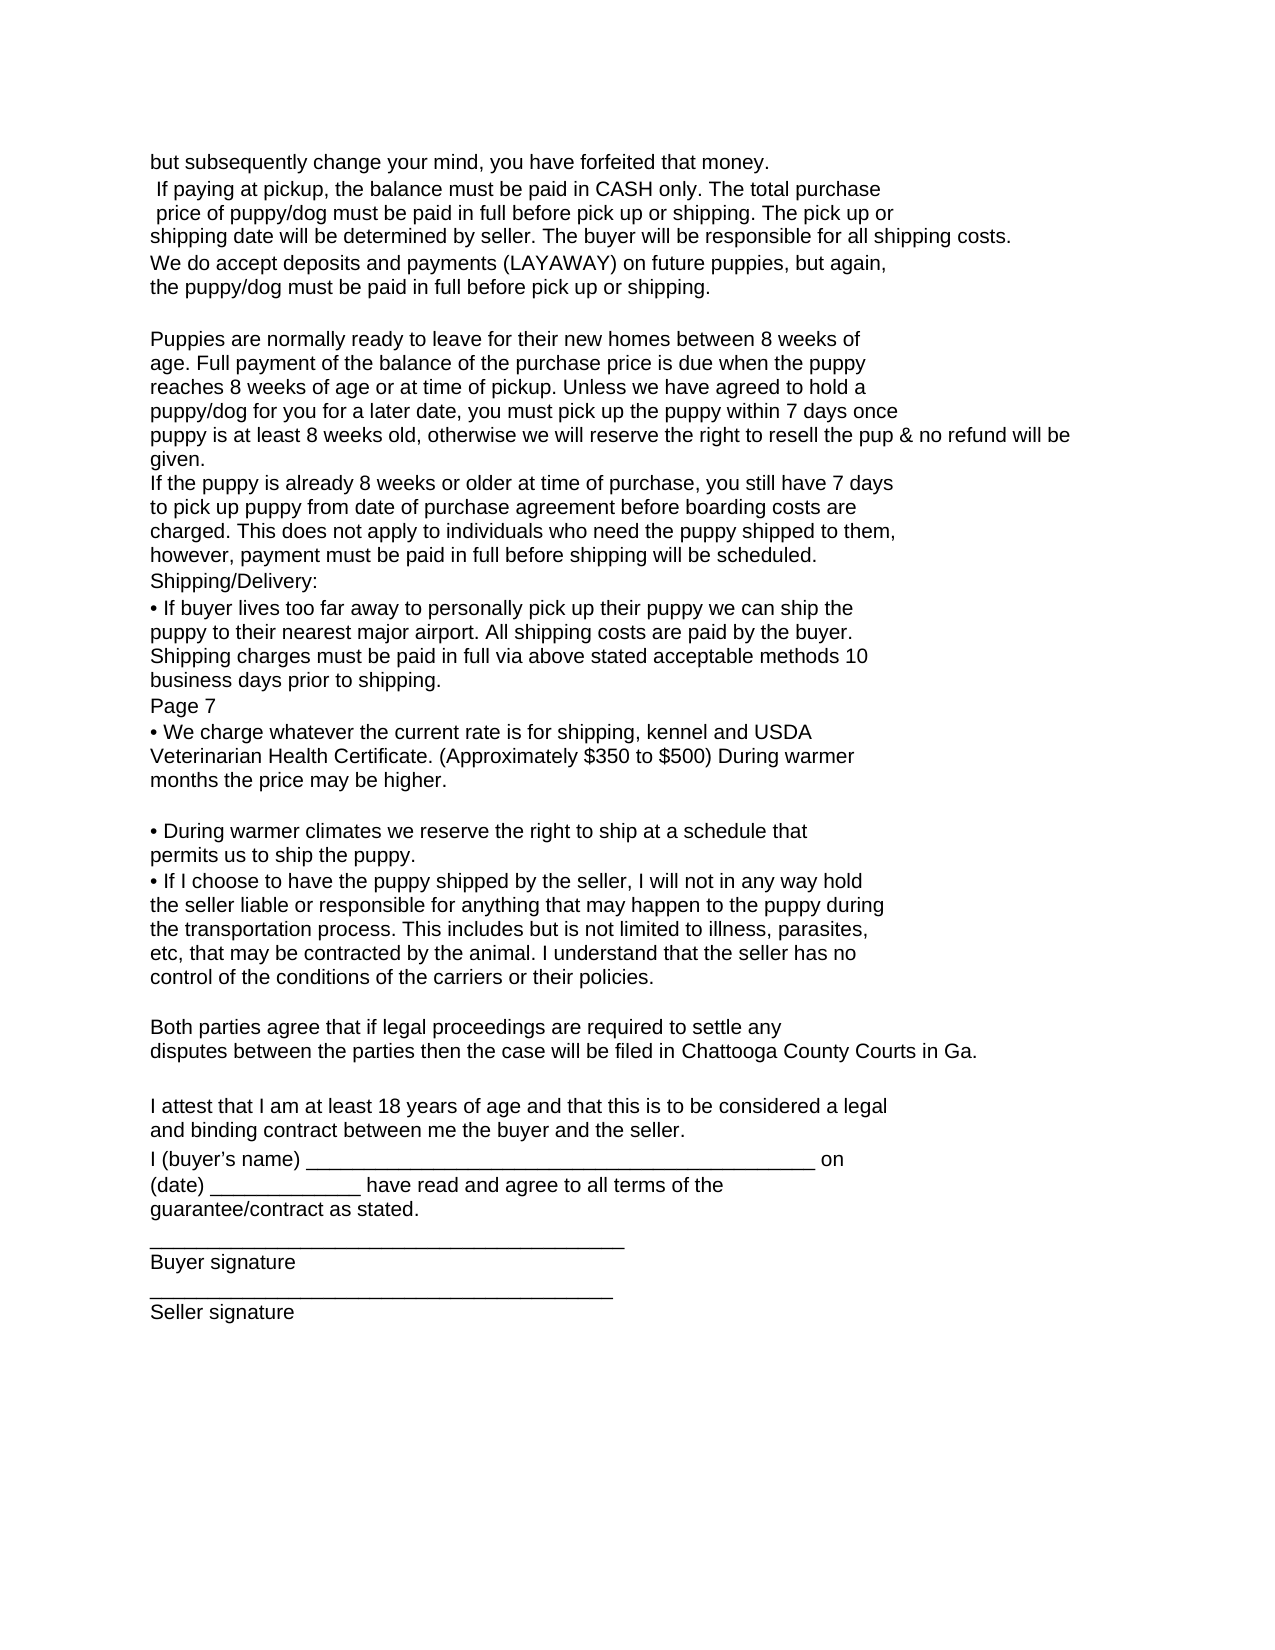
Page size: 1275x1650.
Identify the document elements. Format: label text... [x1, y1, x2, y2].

text Shipping charges must be paid in full via above stated acceptable methods 10 [150, 643, 1125, 667]
text Veterinarian Health Certificate. (Approximately $350 to $500) During warmer [150, 744, 1125, 768]
text the seller liable or responsible for anything that may happen to the puppy during [150, 893, 1125, 917]
text Buyer signature [150, 1250, 1125, 1274]
text the puppy/dog must be paid in full before pick up or shipping. [150, 274, 1125, 298]
text puppy to their nearest major airport. All shipping costs are paid by the buyer. [150, 619, 1125, 643]
text business days prior to shipping. [150, 667, 1125, 691]
text reaches 8 weeks of age or at time of pickup. Unless we have agreed to hold a [150, 375, 1125, 399]
text I attest that I am at least 18 years of age and that this is to be considered a legal [150, 1094, 1125, 1118]
text • If I choose to have the puppy shipped by the seller, I will not in any way hold [150, 869, 1125, 893]
text ________________________________________ [150, 1276, 1125, 1300]
text etc, that may be contracted by the animal. I understand that the seller has no [150, 941, 1125, 964]
text • We charge whatever the current rate is for shipping, kennel and USDA [150, 720, 1125, 744]
text We do accept deposits and payments (LAYAWAY) on future puppies, but again, [150, 251, 1125, 274]
text price of puppy/dog must be paid in full before pick up or shipping. The pick up or [150, 200, 1125, 224]
text _________________________________________ [150, 1226, 1125, 1250]
text Page 7 [150, 694, 1125, 718]
text to pick up puppy from date of purchase agreement before boarding costs are [150, 495, 1125, 519]
text and binding contract between me the buyer and the seller. [150, 1118, 1125, 1142]
text age. Full payment of the balance of the purchase price is due when the puppy [150, 351, 1125, 375]
text control of the conditions of the carriers or their policies. [150, 964, 1125, 988]
text Shipping/Delivery: [150, 569, 1125, 593]
text but subsequently change your mind, you have forfeited that money. [150, 150, 1125, 174]
text months the price may be higher. [150, 768, 1125, 792]
text the transportation process. This includes but is not limited to illness, parasites, [150, 917, 1125, 941]
text charged. This does not apply to individuals who need the puppy shipped to them, [150, 519, 1125, 543]
text puppy/dog for you for a later date, you must pick up the puppy within 7 days once [150, 399, 1125, 423]
text If paying at pickup, the balance must be paid in CASH only. The total purchase [150, 176, 1125, 200]
text however, payment must be paid in full before shipping will be scheduled. [150, 543, 1125, 567]
text puppy is at least 8 weeks old, otherwise we will reserve the right to resell the pup & no refund will be given. [150, 423, 1125, 471]
text I (buyer’s name) ____________________________________________ on [150, 1147, 1125, 1171]
text • If buyer lives too far away to personally pick up their puppy we can ship the [150, 596, 1125, 619]
text • During warmer climates we reserve the right to ship at a schedule that [150, 818, 1125, 842]
text guarantee/contract as stated. [150, 1197, 1125, 1221]
text permits us to ship the puppy. [150, 842, 1125, 866]
text shipping date will be determined by seller. The buyer will be responsible for all shipping costs. [150, 224, 1125, 248]
text If the puppy is already 8 weeks or older at time of purchase, you still have 7 days [150, 471, 1125, 495]
text Puppies are normally ready to leave for their new homes between 8 weeks of [150, 327, 1125, 351]
text disputes between the parties then the case will be filed in Chattooga County Courts in Ga. [150, 1039, 1125, 1063]
text Seller signature [150, 1300, 1125, 1324]
text (date) _____________ have read and agree to all terms of the [150, 1173, 1125, 1197]
text Both parties agree that if legal proceedings are required to settle any [150, 1015, 1125, 1039]
